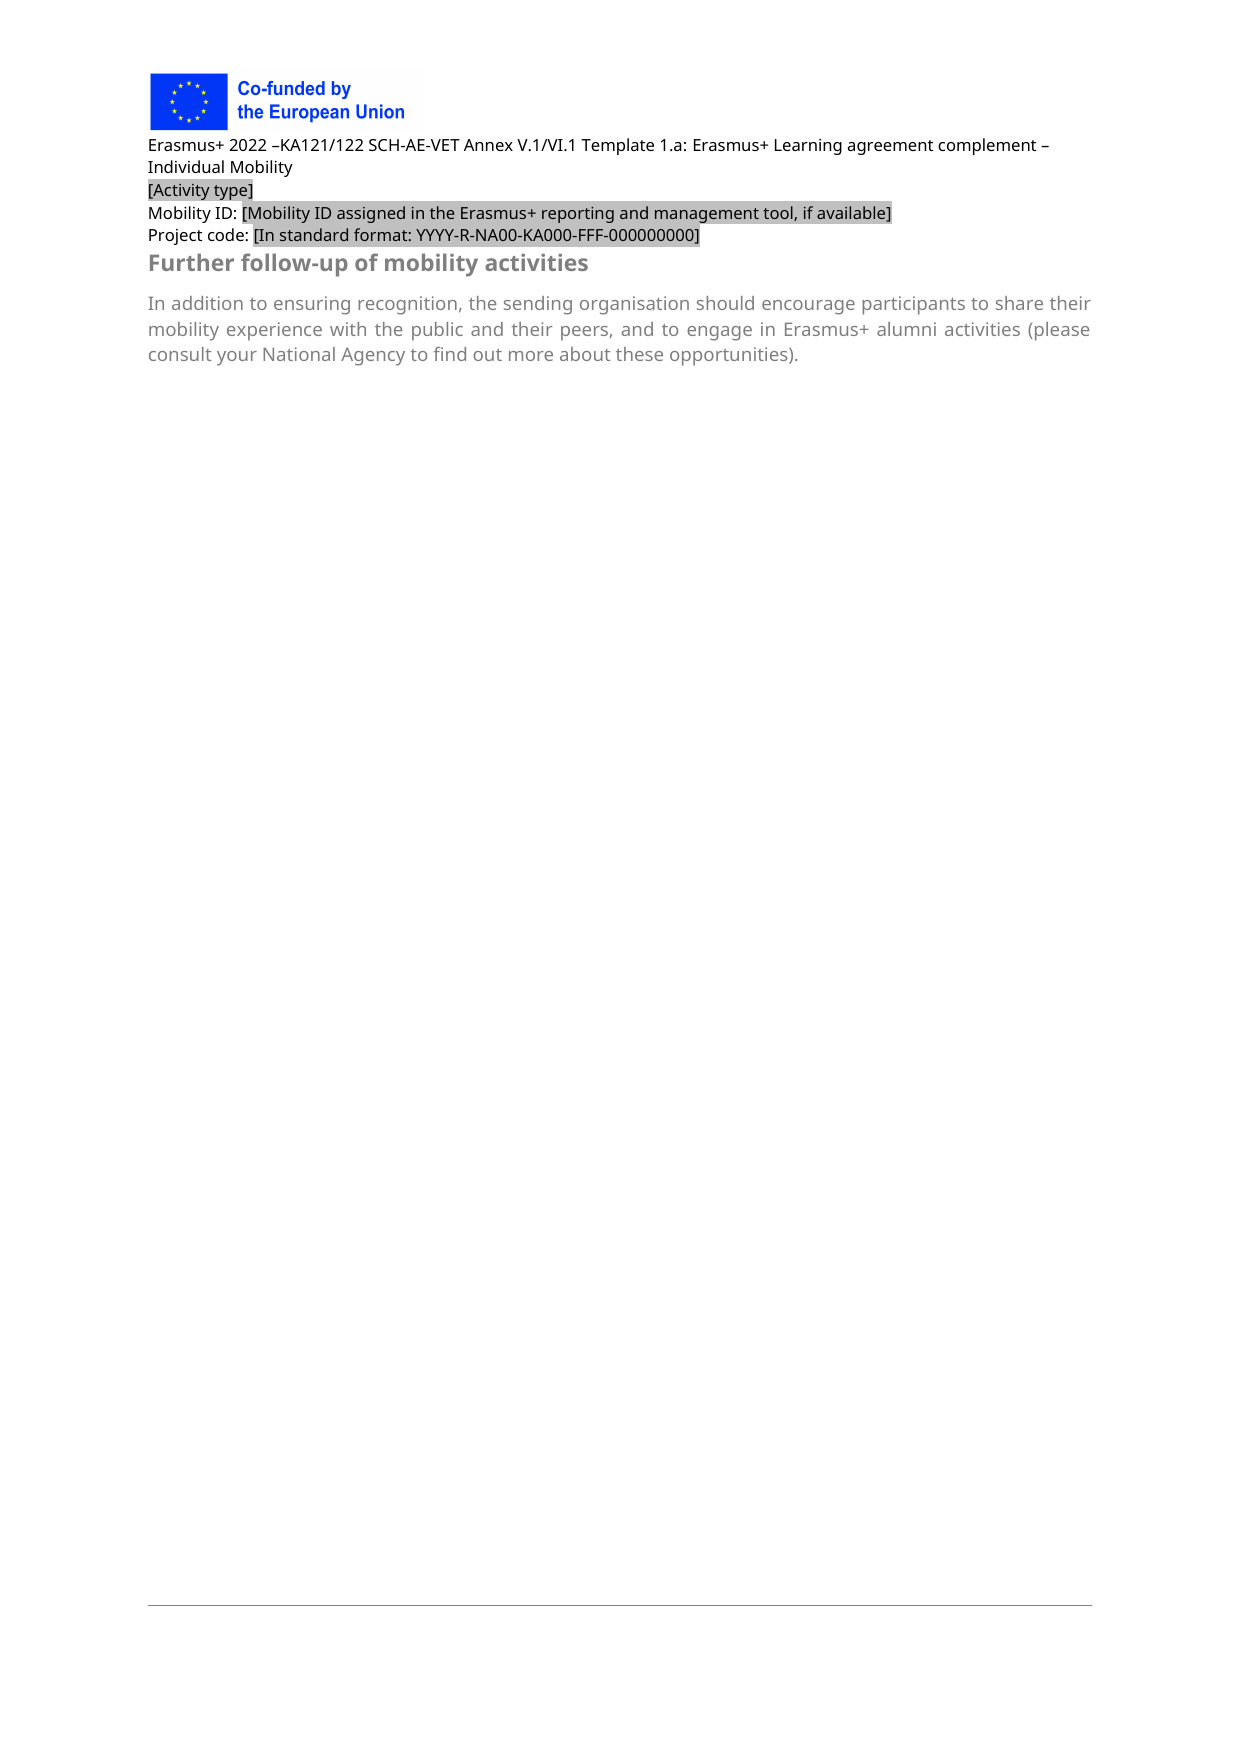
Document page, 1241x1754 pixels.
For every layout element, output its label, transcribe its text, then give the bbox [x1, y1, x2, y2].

picture [147, 70, 424, 134]
text In addition to ensuring recognition, the sending organisation should encourage participants to share their mobility experience with the public and their peers, and to engage in Erasmus+ alumni activities (please consult your National Agency to find out more about these opportunities). [148, 290, 1092, 367]
text Further follow-up of mobility activities [148, 247, 1092, 278]
